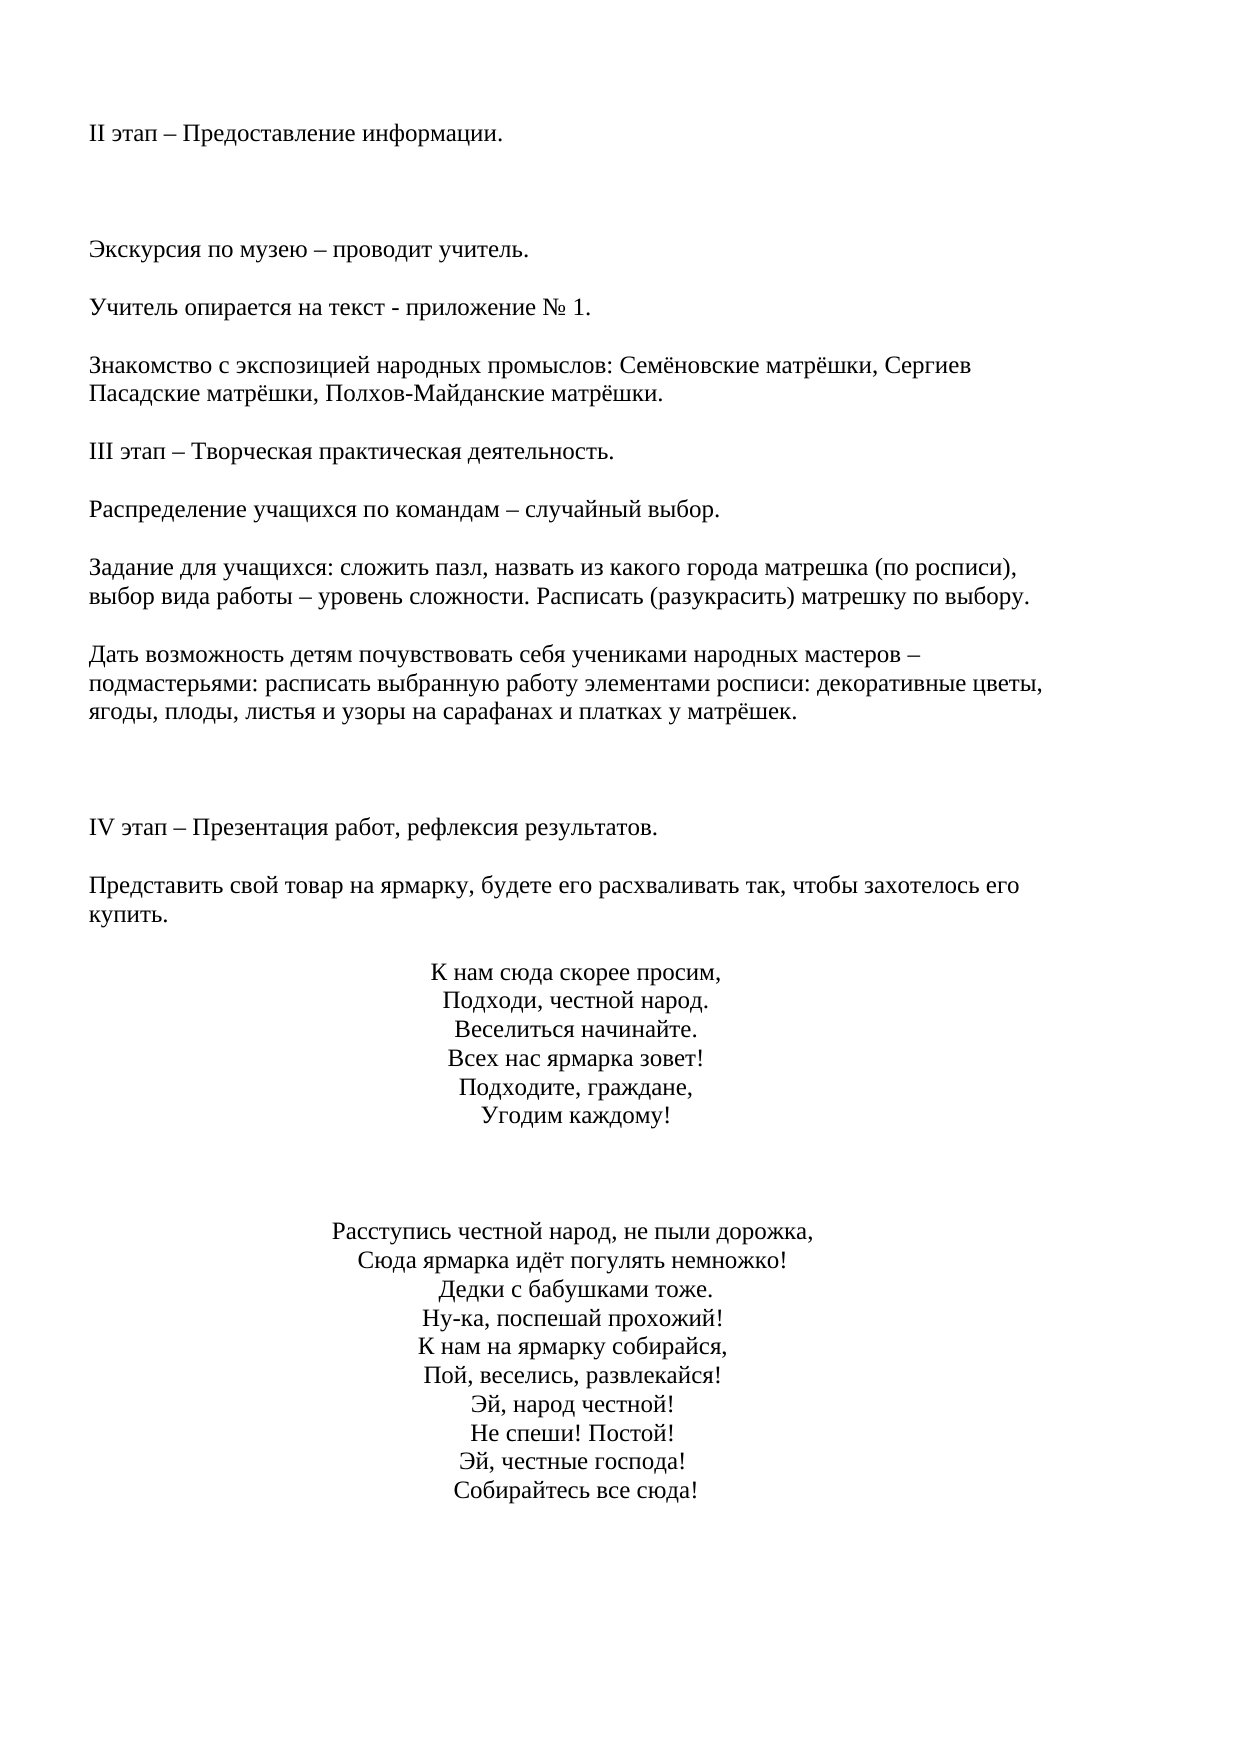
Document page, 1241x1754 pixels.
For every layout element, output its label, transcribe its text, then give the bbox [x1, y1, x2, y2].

text II этап – Предоставление информации. [88, 118, 1063, 147]
text Расступись честной народ, не пыли дорожка, Сюда ярмарка идёт погулять немножко! Дедки с бабушками тоже. Ну-ка, поспешай прохожий! К нам на ярмарку собирайся, Пой, веселись, развлекайся! Эй, народ честной! Не спеши! Постой! Эй, честные господа! Собирайтесь все сюда! [88, 1216, 1063, 1504]
text IV этап – Презентация работ, рефлексия результатов. [88, 812, 1063, 841]
text К нам сюда скорее просим, Подходи, честной народ. Веселиться начинайте. Всех нас ярмарка зовет! Подходите, граждане, Угодим каждому! [88, 957, 1063, 1129]
text Представить свой товар на ярмарку, будете его расхваливать так, чтобы захотелось его купить. [88, 870, 1063, 928]
text Экскурсия по музею – проводит учитель. [88, 234, 1063, 263]
text Задание для учащихся: сложить пазл, назвать из какого города матрешка (по росписи), выбор вида работы – уровень сложности. Расписать (разукрасить) матрешку по выбору. [88, 552, 1063, 610]
text Учитель опирается на текст - приложение № 1. [88, 292, 1063, 321]
text Распределение учащихся по командам – случайный выбор. [88, 494, 1063, 523]
text III этап – Творческая практическая деятельность. [88, 436, 1063, 465]
text Дать возможность детям почувствовать себя учениками народных мастеров – подмастерьями: расписать выбранную работу элементами росписи: декоративные цветы, ягоды, плоды, листья и узоры на сарафанах и платках у матрёшек. [88, 639, 1063, 725]
text Знакомство с экспозицией народных промыслов: Семёновские матрёшки, Сергиев Пасадские матрёшки, Полхов-Майданские матрёшки. [88, 350, 1063, 407]
